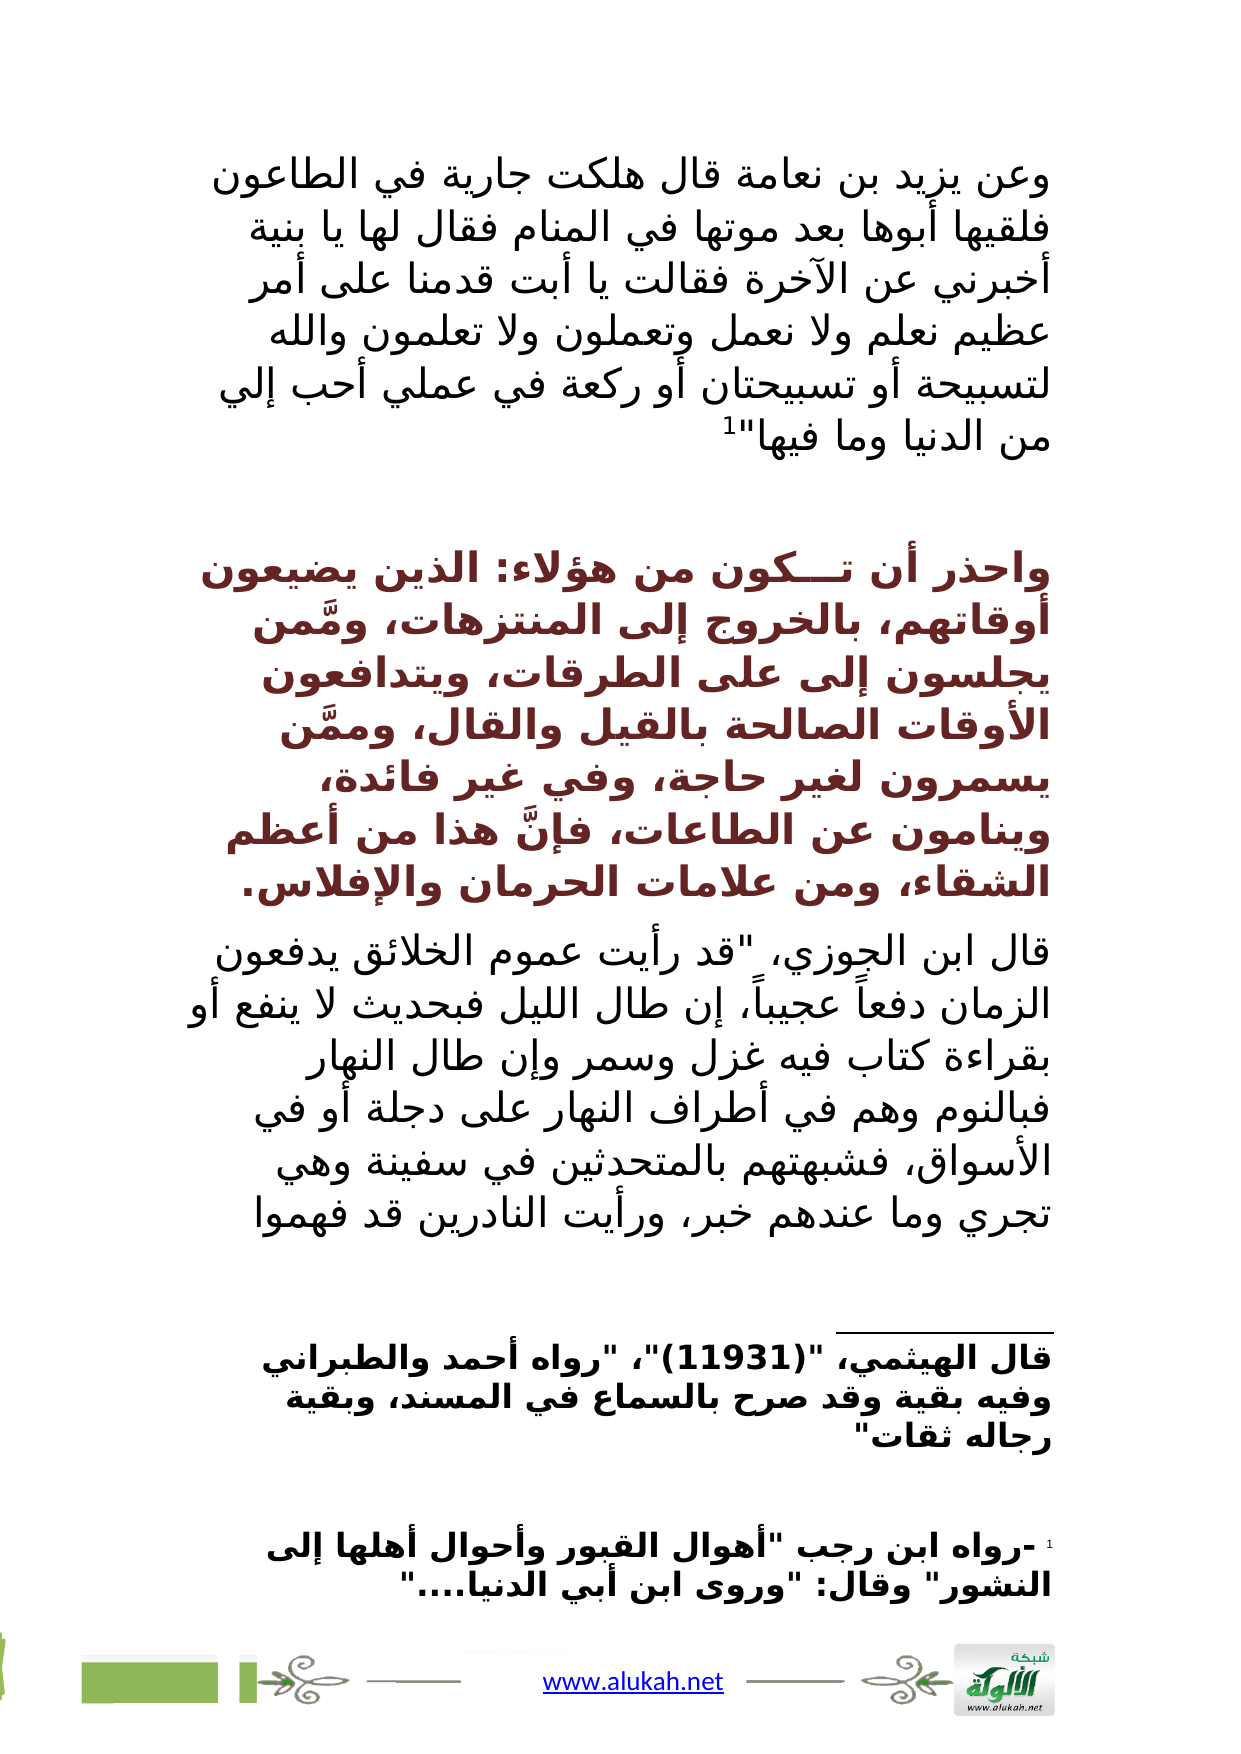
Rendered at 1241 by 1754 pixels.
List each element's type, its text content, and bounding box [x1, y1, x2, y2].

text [187, 927, 1053, 1238]
text واحذر أن تـــكون من هؤلاء: الذين يضيعون أوقاتهم، بالخروج إلى المنتزهات، ومَّمن يجلسون إلى على الطرقات، ويتدافعون الأوقات الصالحة بالقيل والقال، وممَّن يسمرون لغير حاجة، وفي غير فائدة، وينامون عن الطاعات، فإنَّ هذا من أعظم الشقاء، ومن علامات الحرمان والإفلاس. [187, 544, 1053, 907]
picture [80, 1641, 1056, 1723]
text وعن يزيد بن نعامة قال هلكت جارية في الطاعون فلقيها أبوها بعد موتها في المنام فقال لها يا بنية أخبرني عن الآخرة فقالت يا أبت قدمنا على أمر عظيم نعلم ولا نعمل وتعملون ولا تعلمون والله لتسبيحة أو تسبيحتان أو ركعة في عملي أحب إلي من الدنيا وما فيها" [187, 150, 1053, 461]
